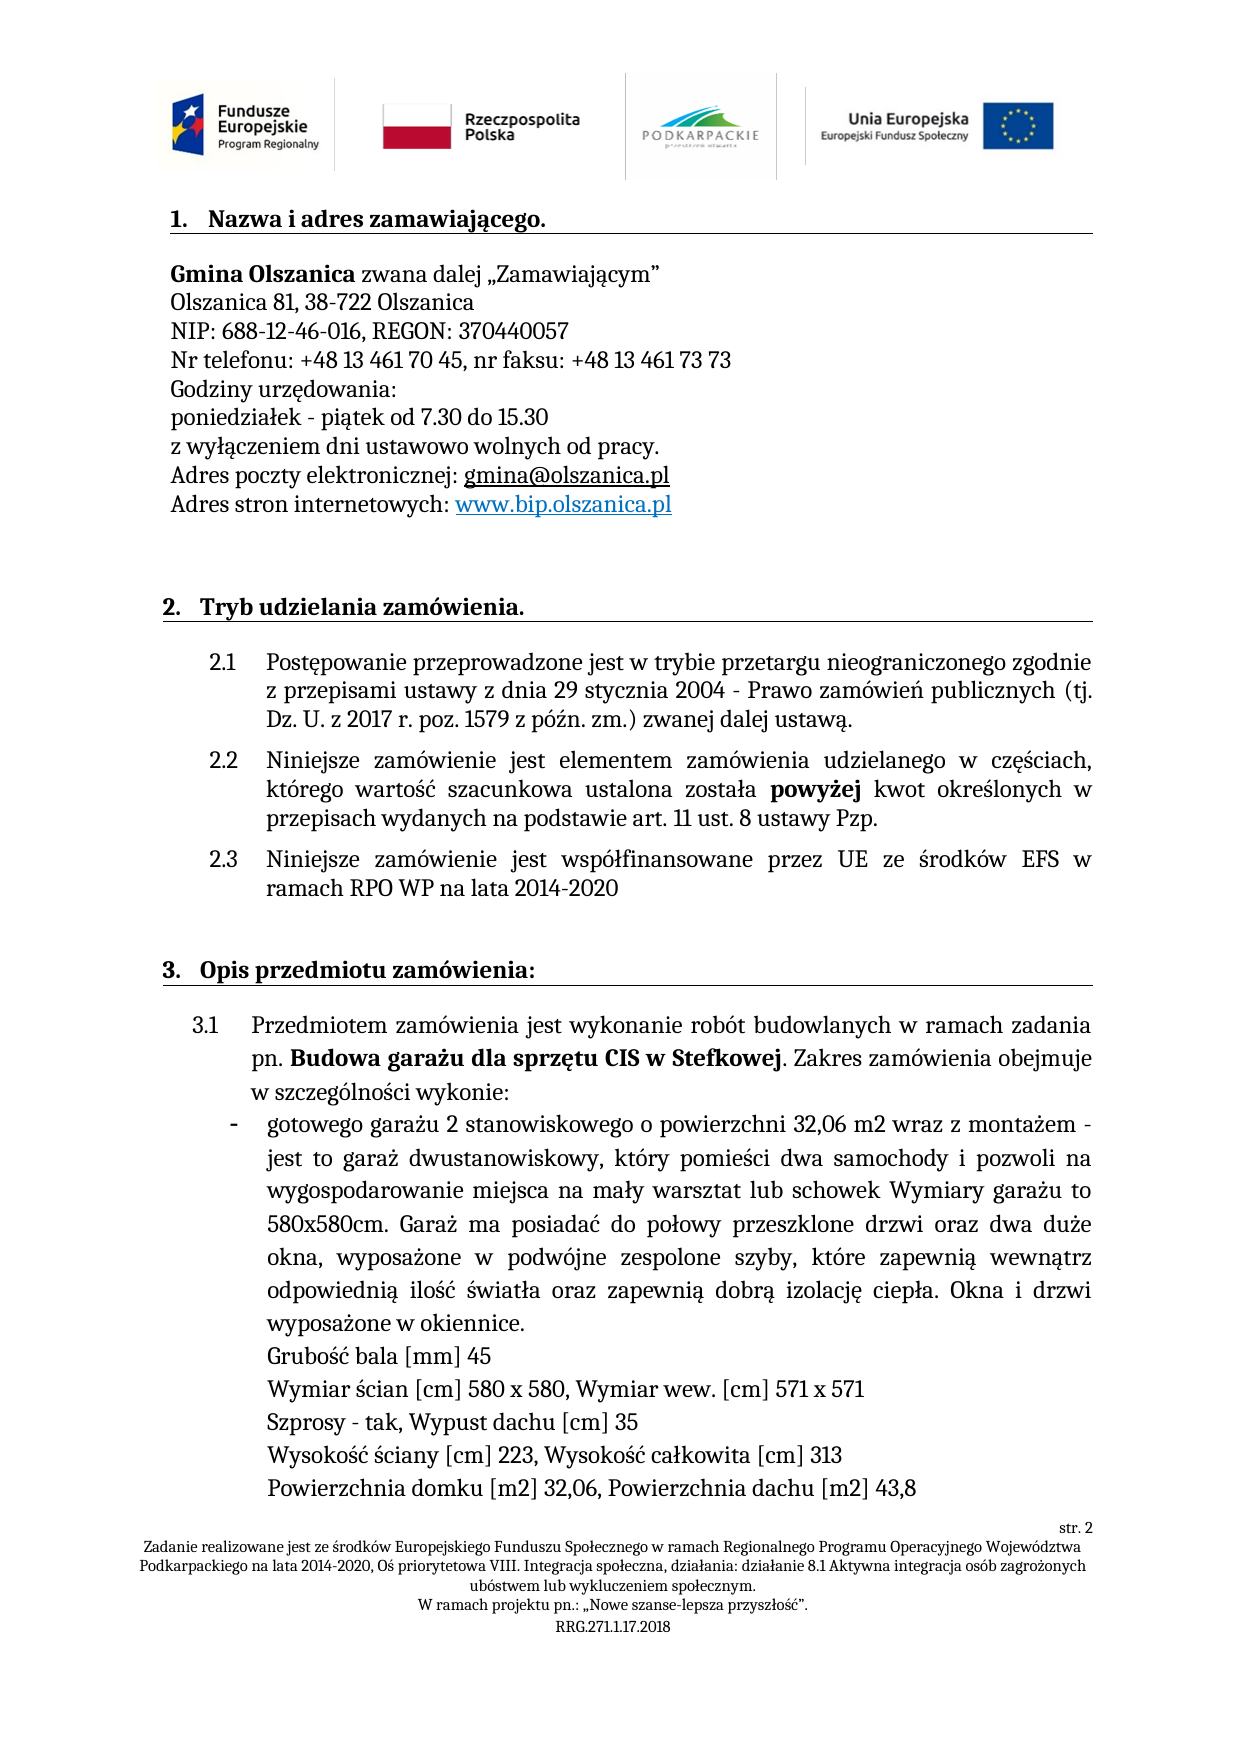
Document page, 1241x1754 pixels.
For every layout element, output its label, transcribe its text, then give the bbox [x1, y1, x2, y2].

list gotowego garażu 2 stanowiskowego o powierzchni 32,06 m2 wraz z montażem - jest to garaż dwustanowiskowy, który pomieści dwa samochody i pozwoli na wygospodarowanie miejsca na mały warsztat lub schowek Wymiary garażu to 580x580cm. Garaż ma posiadać do połowy przeszklone drzwi oraz dwa duże okna, wyposażone w podwójne zespolone szyby, które zapewnią wewnątrz odpowiednią ilość światła oraz zapewnią dobrą izolację ciepła. Okna i drzwi wyposażone w okiennice. [229, 1110, 1093, 1337]
list Opis przedmiotu zamówienia: [162, 956, 1093, 986]
list Wysokość ściany [cm] 223, Wysokość całkowita [cm] 313 [267, 1441, 1093, 1469]
list Postępowanie przeprowadzone jest w trybie przetargu nieograniczonego zgodnie z przepisami ustawy z dnia 29 stycznia 2004 - Prawo zamówień publicznych (tj. Dz. U. z 2017 r. poz. 1579 z późn. zm.) zwanej dalej ustawą. [209, 648, 1093, 734]
list Powierzchnia domku [m2] 32,06, Powierzchnia dachu [m2] 43,8 [267, 1474, 1093, 1502]
list 3.1 Przedmiotem zamówienia jest wykonanie robót budowlanych w ramach zadania pn. Budowa garażu dla sprzętu CIS w Stefkowej. Zakres zamówienia obejmuje w szczególności wykonie: [192, 1011, 1093, 1106]
text Godziny urzędowania: [170, 374, 1093, 403]
list Nazwa i adres zamawiającego. [170, 205, 1093, 233]
picture [157, 73, 1069, 180]
list Tryb udzielania zamówienia. [162, 593, 1093, 622]
list Niniejsze zamówienie jest elementem zamówienia udzielanego w częściach, którego wartość szacunkowa ustalona została powyżej kwot określonych w przepisach wydanych na podstawie art. 11 ust. 8 ustawy Pzp. [209, 746, 1093, 833]
text Olszanica 81, 38-722 Olszanica [170, 288, 1093, 317]
list Grubość bala [mm] 45 [267, 1342, 1093, 1370]
text Gmina Olszanica zwana dalej „Zamawiającym” [170, 259, 1093, 288]
text z wyłączeniem dni ustawowo wolnych od pracy. [170, 432, 1093, 461]
text Adres stron internetowych: www.bip.olszanica.pl [170, 489, 1093, 518]
text Nr telefonu: +48 13 461 70 45, nr faksu: +48 13 461 73 73 [170, 346, 1093, 374]
text poniedziałek - piątek od 7.30 do 15.30 [170, 403, 1093, 432]
list Niniejsze zamówienie jest współfinansowane przez UE ze środków EFS w ramach RPO WP na lata 2014-2020 [209, 845, 1093, 903]
text Adres poczty elektronicznej: gmina@olszanica.pl [170, 461, 1093, 489]
text NIP: 688-12-46-016, REGON: 370440057 [361, 317, 1093, 346]
list Szprosy - tak, Wypust dachu [cm] 35 [267, 1408, 1093, 1436]
list Wymiar ścian [cm] 580 x 580, Wymiar wew. [cm] 571 x 571 [267, 1374, 1093, 1403]
